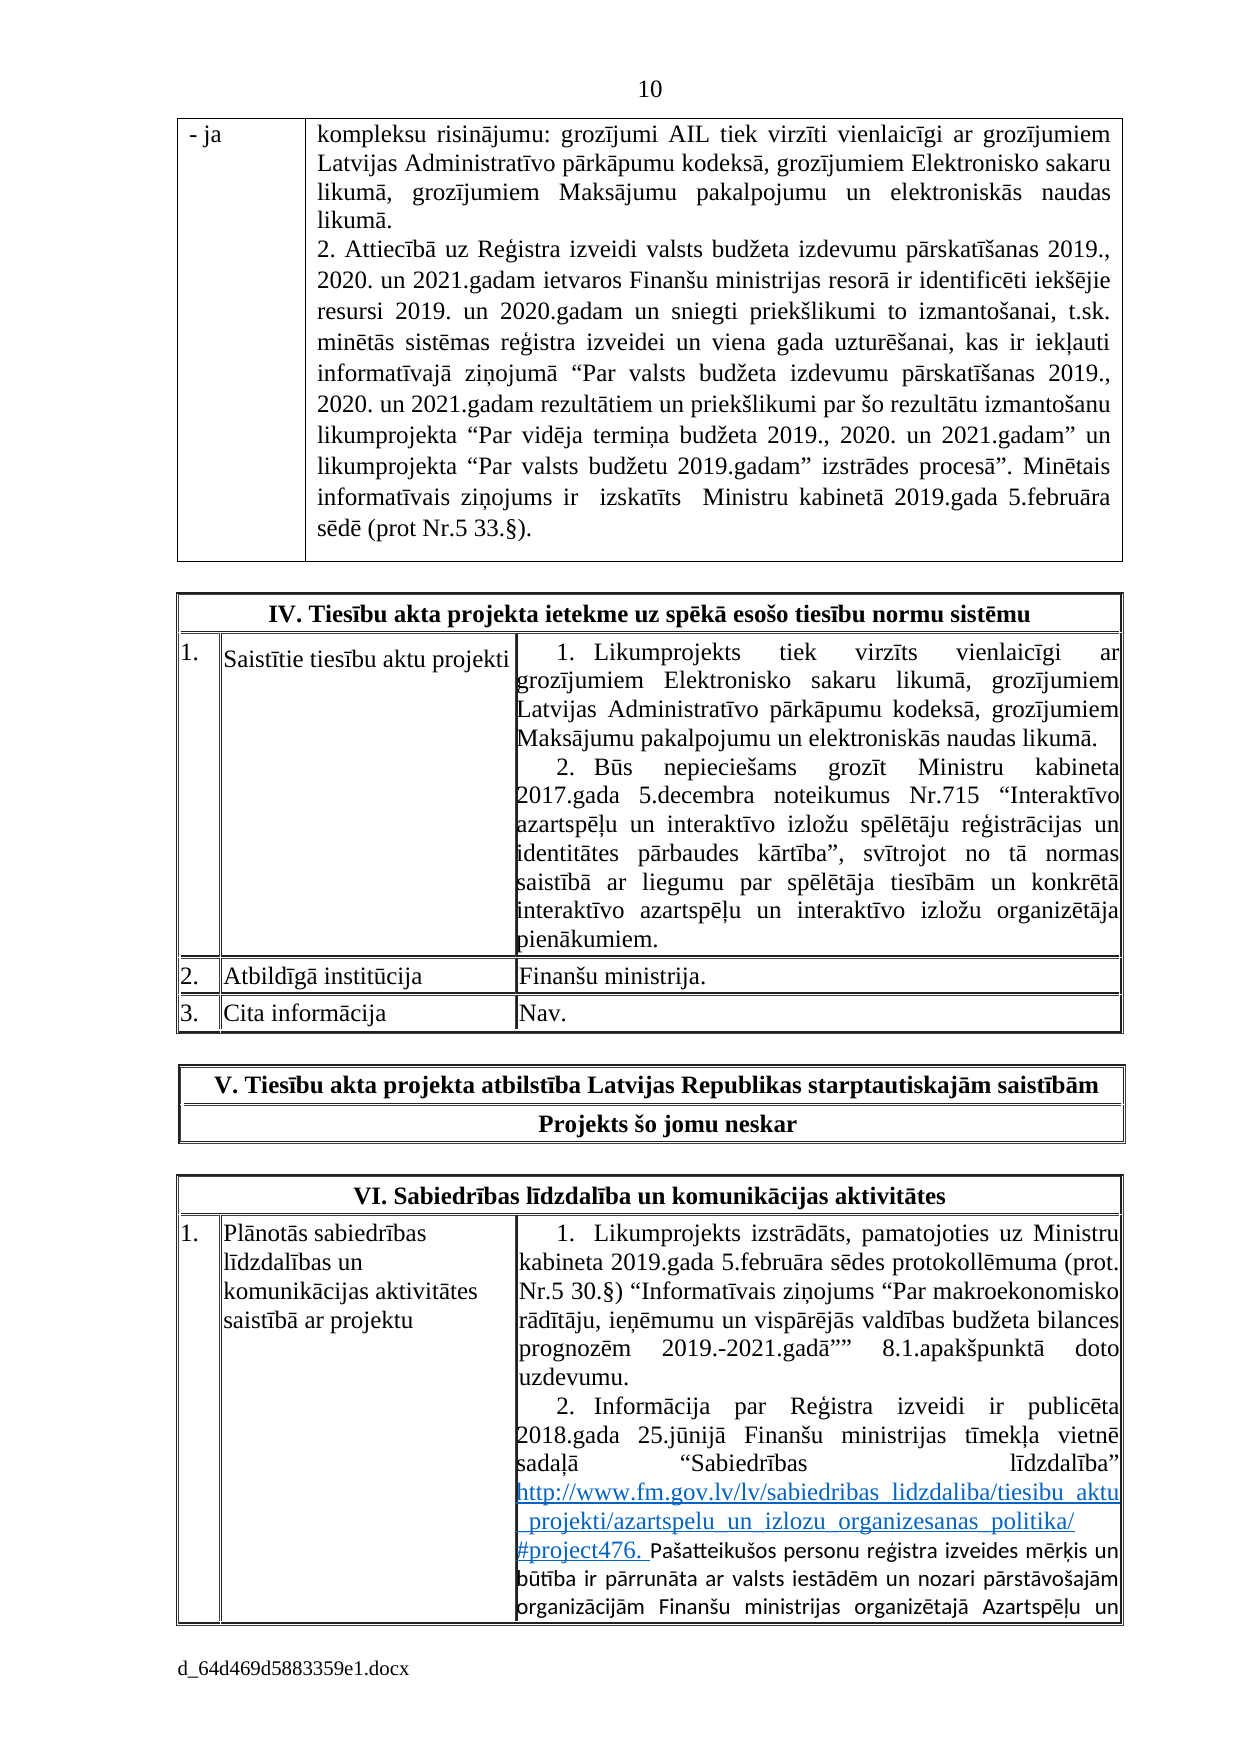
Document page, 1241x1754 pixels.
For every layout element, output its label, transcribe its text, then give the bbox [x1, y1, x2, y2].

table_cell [306, 119, 1122, 561]
table_cell Cita informācija [221, 996, 516, 1031]
table_cell 1. [177, 631, 221, 955]
table_header IV. Tiesību akta projekta ietekme uz spēkā esošo tiesību normu sistēmu [179, 595, 1120, 631]
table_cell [221, 1216, 516, 1622]
table_header V. Tiesību akta projekta atbilstība Latvijas Republikas starptautiskajām saistībām [181, 1068, 1123, 1102]
table_cell 1. [177, 1213, 221, 1622]
table_cell Saistītie tiesību aktu projekti [222, 634, 515, 955]
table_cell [516, 1504, 1120, 1622]
table_cell 2. [179, 955, 219, 992]
table_header VI. Sabiedrības līdzdalība un komunikācijas aktivitātes [179, 1177, 1120, 1213]
table_cell Nav. [516, 992, 1121, 1031]
table_cell Finanšu ministrija. [518, 955, 1121, 992]
table_cell 3. [179, 992, 221, 1031]
table_cell Likumprojekts tiek virzīts vienlaicīgi ar grozījumiem Elektronisko sakaru likumā, grozījumiem Latvijas Administratīvo pārkāpumu kodeksā, grozījumiem Maksājumu pakalpojumu un elektroniskās naudas likumā. Būs nepieciešams grozīt Ministru kabineta 2017.gada 5.decembra noteikumus Nr.715 “Interaktīvo azartspēļu un interaktīvo izložu spēlētāju reģistrācijas un identitātes pārbaudes kārtība”, svītrojot no tā normas saistībā ar liegumu par spēlētāja tiesībām un konkrētā interaktīvo azartspēļu un interaktīvo izložu organizētāja pienākumiem. [516, 631, 1122, 955]
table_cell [178, 119, 305, 561]
table_cell Projekts šo jomu neskar [181, 1103, 1123, 1141]
table_cell Atbildīgā institūcija [222, 959, 515, 992]
